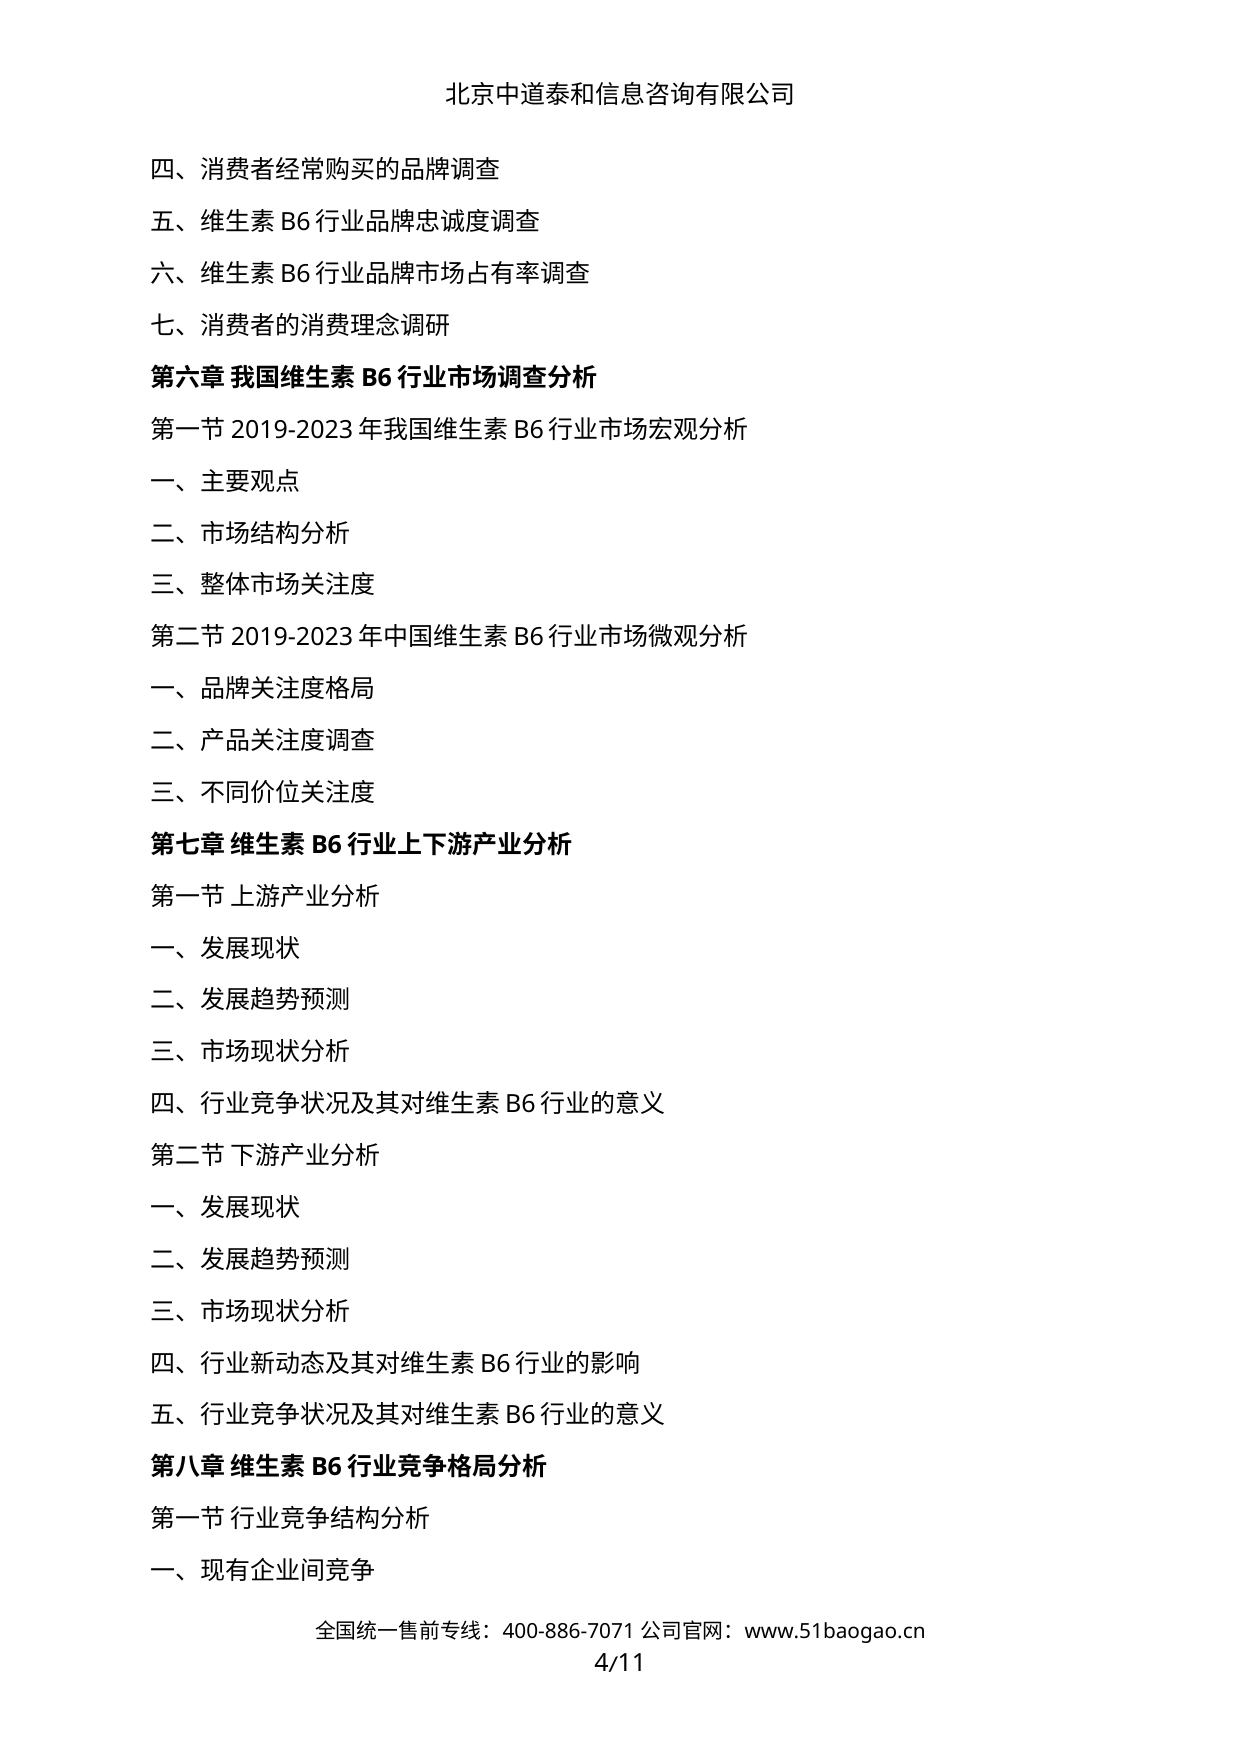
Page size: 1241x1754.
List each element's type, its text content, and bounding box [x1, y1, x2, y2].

text 第六章 我国维生素B6行业市场调查分析 [150, 357, 1090, 394]
text 第一节 2019-2023年我国维生素B6行业市场宏观分析 [150, 409, 1090, 446]
text 二、市场结构分析 [150, 513, 1090, 549]
text 二、发展趋势预测 [150, 1239, 1090, 1276]
text 三、不同价位关注度 [150, 772, 1090, 809]
text 七、消费者的消费理念调研 [150, 306, 1090, 342]
text 四、行业竞争状况及其对维生素B6行业的意义 [150, 1084, 1090, 1120]
text 二、发展趋势预测 [150, 980, 1090, 1016]
text 一、现有企业间竞争 [150, 1551, 1090, 1587]
text 一、主要观点 [150, 461, 1090, 497]
text 六、维生素B6行业品牌市场占有率调查 [150, 254, 1090, 290]
text 三、市场现状分析 [150, 1032, 1090, 1068]
text 五、维生素B6行业品牌忠诚度调查 [150, 202, 1090, 238]
text 三、市场现状分析 [150, 1291, 1090, 1327]
text 五、行业竞争状况及其对维生素B6行业的意义 [150, 1395, 1090, 1431]
text 四、消费者经常购买的品牌调查 [150, 150, 1090, 186]
text 第八章 维生素B6行业竞争格局分析 [150, 1447, 1090, 1483]
text 三、整体市场关注度 [150, 565, 1090, 601]
text 一、发展现状 [150, 1187, 1090, 1224]
text 四、行业新动态及其对维生素B6行业的影响 [150, 1343, 1090, 1379]
text 第七章 维生素B6行业上下游产业分析 [150, 824, 1090, 861]
text 第二节 2019-2023年中国维生素B6行业市场微观分析 [150, 617, 1090, 653]
text 一、品牌关注度格局 [150, 669, 1090, 705]
text 第一节 行业竞争结构分析 [150, 1499, 1090, 1535]
text 第一节 上游产业分析 [150, 876, 1090, 912]
text 第二节 下游产业分析 [150, 1136, 1090, 1172]
text 一、发展现状 [150, 928, 1090, 964]
text 二、产品关注度调查 [150, 721, 1090, 757]
